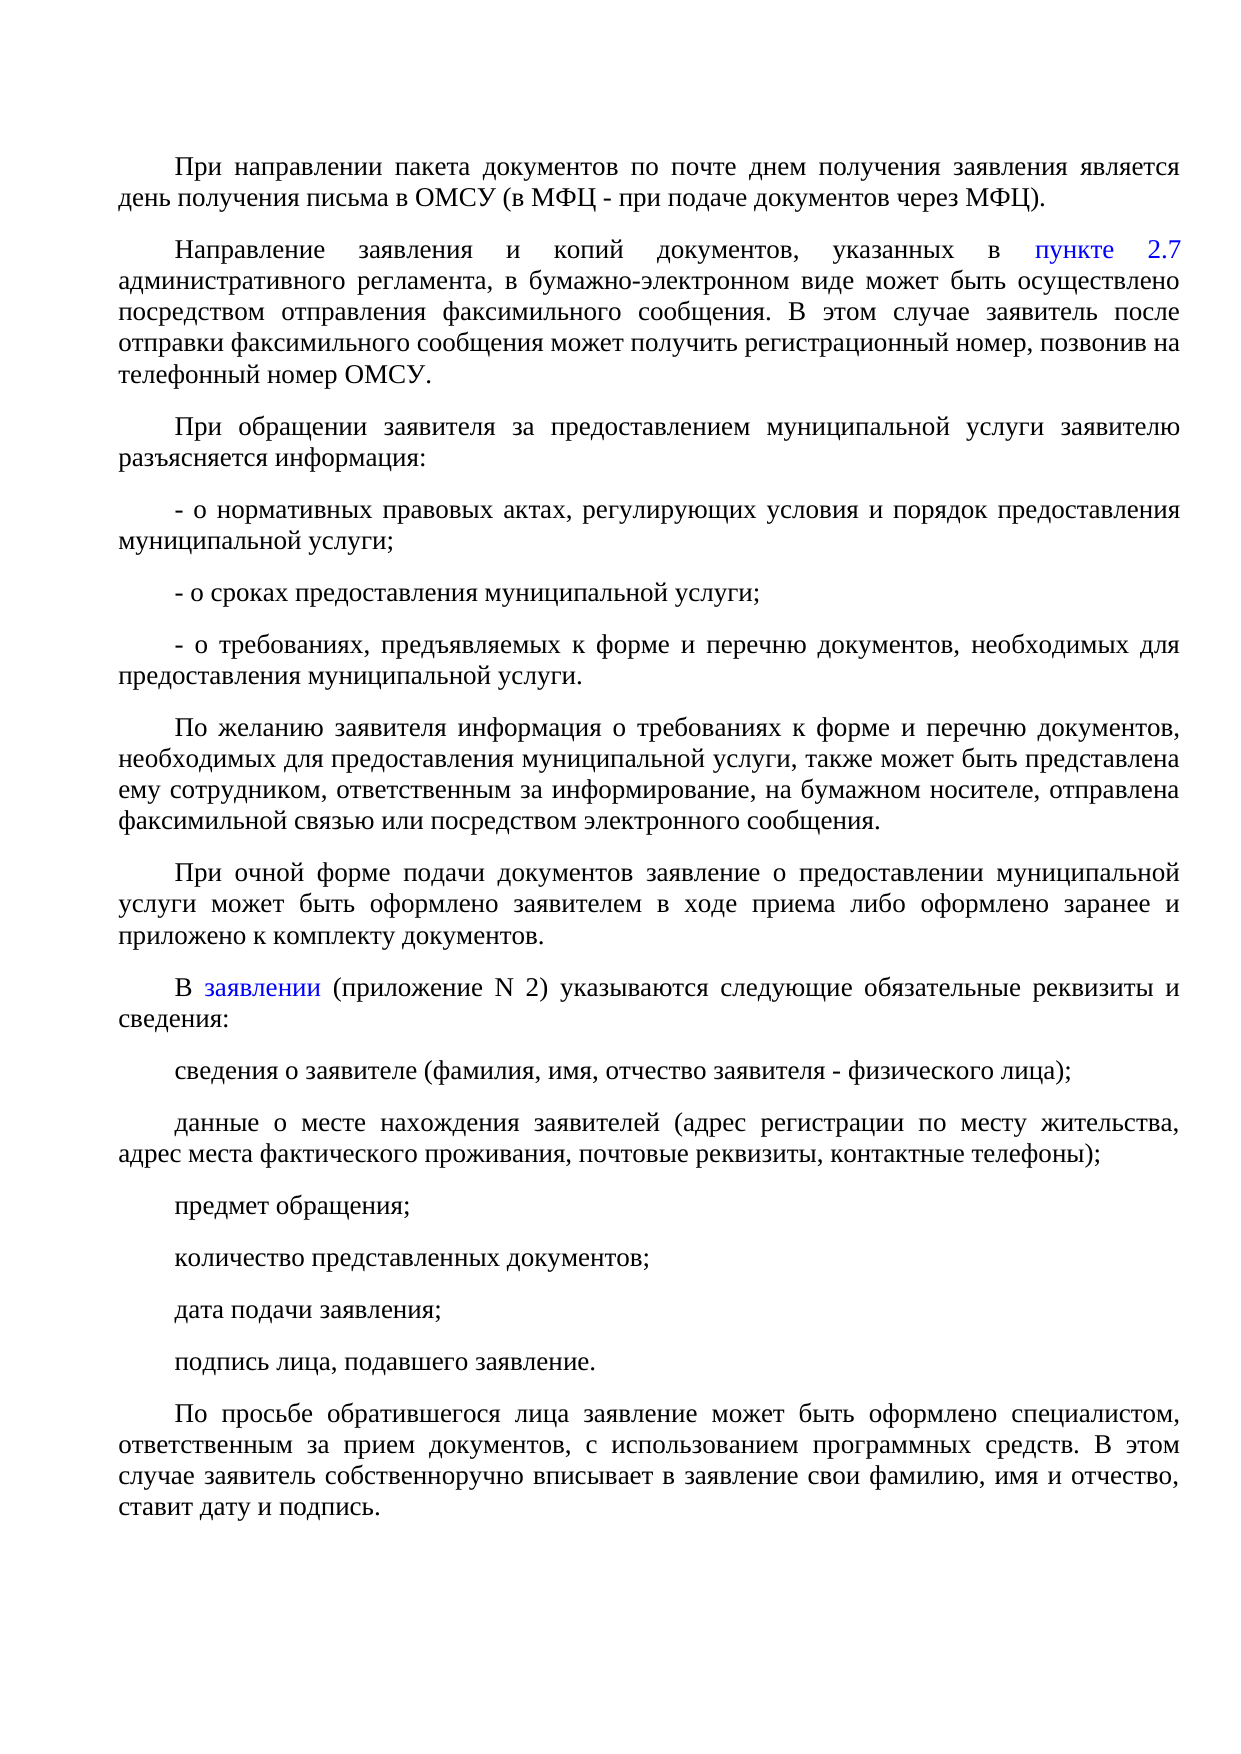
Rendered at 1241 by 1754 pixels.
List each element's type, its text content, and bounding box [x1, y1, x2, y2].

text В заявлении (приложение N 2) указываются следующие обязательные реквизиты и сведения: [118, 971, 1181, 1033]
text - о сроках предоставления муниципальной услуги; [118, 576, 1181, 607]
text При обращении заявителя за предоставлением муниципальной услуги заявителю разъясняется информация: [118, 410, 1181, 472]
text количество представленных документов; [118, 1241, 1181, 1272]
text подпись лица, подавшего заявление. [118, 1345, 1181, 1376]
text дата подачи заявления; [118, 1293, 1181, 1324]
text По просьбе обратившегося лица заявление может быть оформлено специалистом, ответственным за прием документов, с использованием программных средств. В этом случае заявитель собственноручно вписывает в заявление свои фамилию, имя и отчество, ставит дату и подпись. [118, 1397, 1181, 1521]
text - о требованиях, предъявляемых к форме и перечню документов, необходимых для предоставления муниципальной услуги. [118, 628, 1181, 690]
text При очной форме подачи документов заявление о предоставлении муниципальной услуги может быть оформлено заявителем в ходе приема либо оформлено заранее и приложено к комплекту документов. [118, 856, 1181, 950]
text По желанию заявителя информация о требованиях к форме и перечню документов, необходимых для предоставления муниципальной услуги, также может быть представлена ему сотрудником, ответственным за информирование, на бумажном носителе, отправлена факсимильной связью или посредством электронного сообщения. [118, 711, 1181, 836]
text При направлении пакета документов по почте днем получения заявления является день получения письма в ОМСУ (в МФЦ - при подаче документов через МФЦ). [118, 150, 1181, 212]
text сведения о заявителе (фамилия, имя, отчество заявителя - физического лица); [118, 1054, 1181, 1085]
text предмет обращения; [118, 1189, 1181, 1220]
text Направление заявления и копий документов, указанных в пункте 2.7 административного регламента, в бумажно-электронном виде может быть осуществлено посредством отправления факсимильного сообщения. В этом случае заявитель после отправки факсимильного сообщения может получить регистрационный номер, позвонив на телефонный номер ОМСУ. [118, 233, 1181, 389]
text данные о месте нахождения заявителей (адрес регистрации по месту жительства, адрес места фактического проживания, почтовые реквизиты, контактные телефоны); [118, 1106, 1181, 1168]
text - о нормативных правовых актах, регулирующих условия и порядок предоставления муниципальной услуги; [118, 493, 1181, 555]
